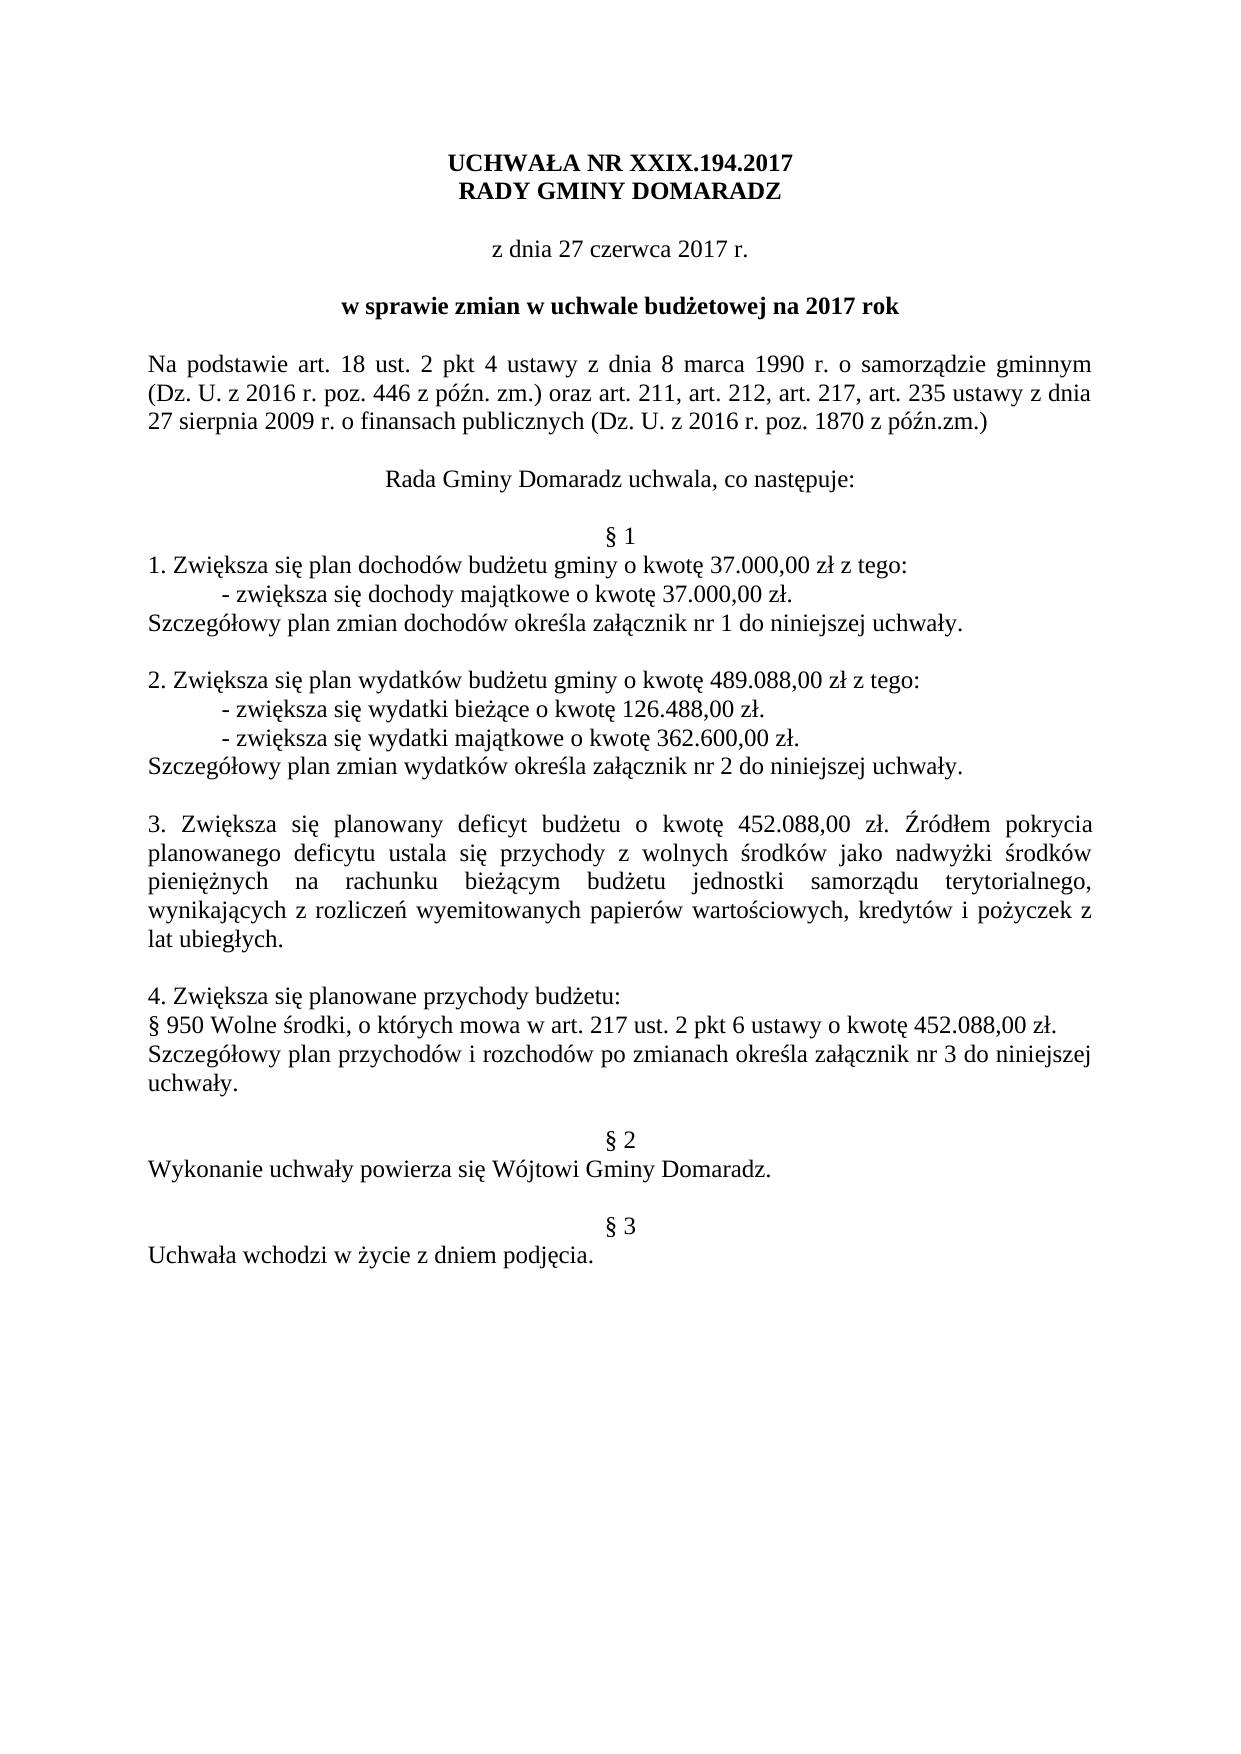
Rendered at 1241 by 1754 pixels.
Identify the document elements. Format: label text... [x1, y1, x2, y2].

text Szczegółowy plan zmian wydatków określa załącznik nr 2 do niniejszej uchwały. [148, 751, 1093, 780]
text w sprawie zmian w uchwale budżetowej na 2017 rok [148, 291, 1093, 320]
text - zwiększa się dochody majątkowe o kwotę 37.000,00 zł. [148, 579, 1093, 608]
text Wykonanie uchwały powierza się Wójtowi Gminy Domaradz. [148, 1154, 1093, 1183]
text Szczegółowy plan przychodów i rozchodów po zmianach określa załącznik nr 3 do niniejszej uchwały. [148, 1039, 1093, 1096]
text - zwiększa się wydatki bieżące o kwotę 126.488,00 zł. [148, 694, 1093, 723]
text 1. Zwiększa się plan dochodów budżetu gminy o kwotę 37.000,00 zł z tego: [148, 550, 1093, 579]
text 4. Zwiększa się planowane przychody budżetu: [148, 981, 1093, 1010]
text 2. Zwiększa się plan wydatków budżetu gminy o kwotę 489.088,00 zł z tego: [148, 665, 1093, 694]
text § 950 Wolne środki, o których mowa w art. 217 ust. 2 pkt 6 ustawy o kwotę 452.088,00 zł. [148, 1010, 1093, 1039]
text RADY GMINY DOMARADZ [148, 176, 1093, 205]
text § 1 [148, 521, 1093, 550]
text § 2 [148, 1125, 1093, 1154]
text Uchwała wchodzi w życie z dniem podjęcia. [148, 1240, 1093, 1269]
text z dnia 27 czerwca 2017 r. [148, 234, 1093, 263]
text § 3 [148, 1211, 1093, 1240]
text Szczegółowy plan zmian dochodów określa załącznik nr 1 do niniejszej uchwały. [148, 608, 1093, 636]
text Rada Gminy Domaradz uchwala, co następuje: [148, 464, 1093, 493]
text Na podstawie art. 18 ust. 2 pkt 4 ustawy z dnia 8 marca 1990 r. o samorządzie gminnym (Dz. U. z 2016 r. poz. 446 z późn. zm.) oraz art. 211, art. 212, art. 217, art. 235 ustawy z dnia 27 sierpnia 2009 r. o finansach publicznych (Dz. U. z 2016 r. poz. 1870 z późn.zm.) [148, 349, 1093, 435]
text UCHWAŁA NR XXIX.194.2017 [148, 148, 1093, 176]
text 3. Zwiększa się planowany deficyt budżetu o kwotę 452.088,00 zł. Źródłem pokrycia planowanego deficytu ustala się przychody z wolnych środków jako nadwyżki środków pieniężnych na rachunku bieżącym budżetu jednostki samorządu terytorialnego, wynikających z rozliczeń wyemitowanych papierów wartościowych, kredytów i pożyczek z lat ubiegłych. [148, 809, 1093, 953]
text - zwiększa się wydatki majątkowe o kwotę 362.600,00 zł. [148, 723, 1093, 751]
